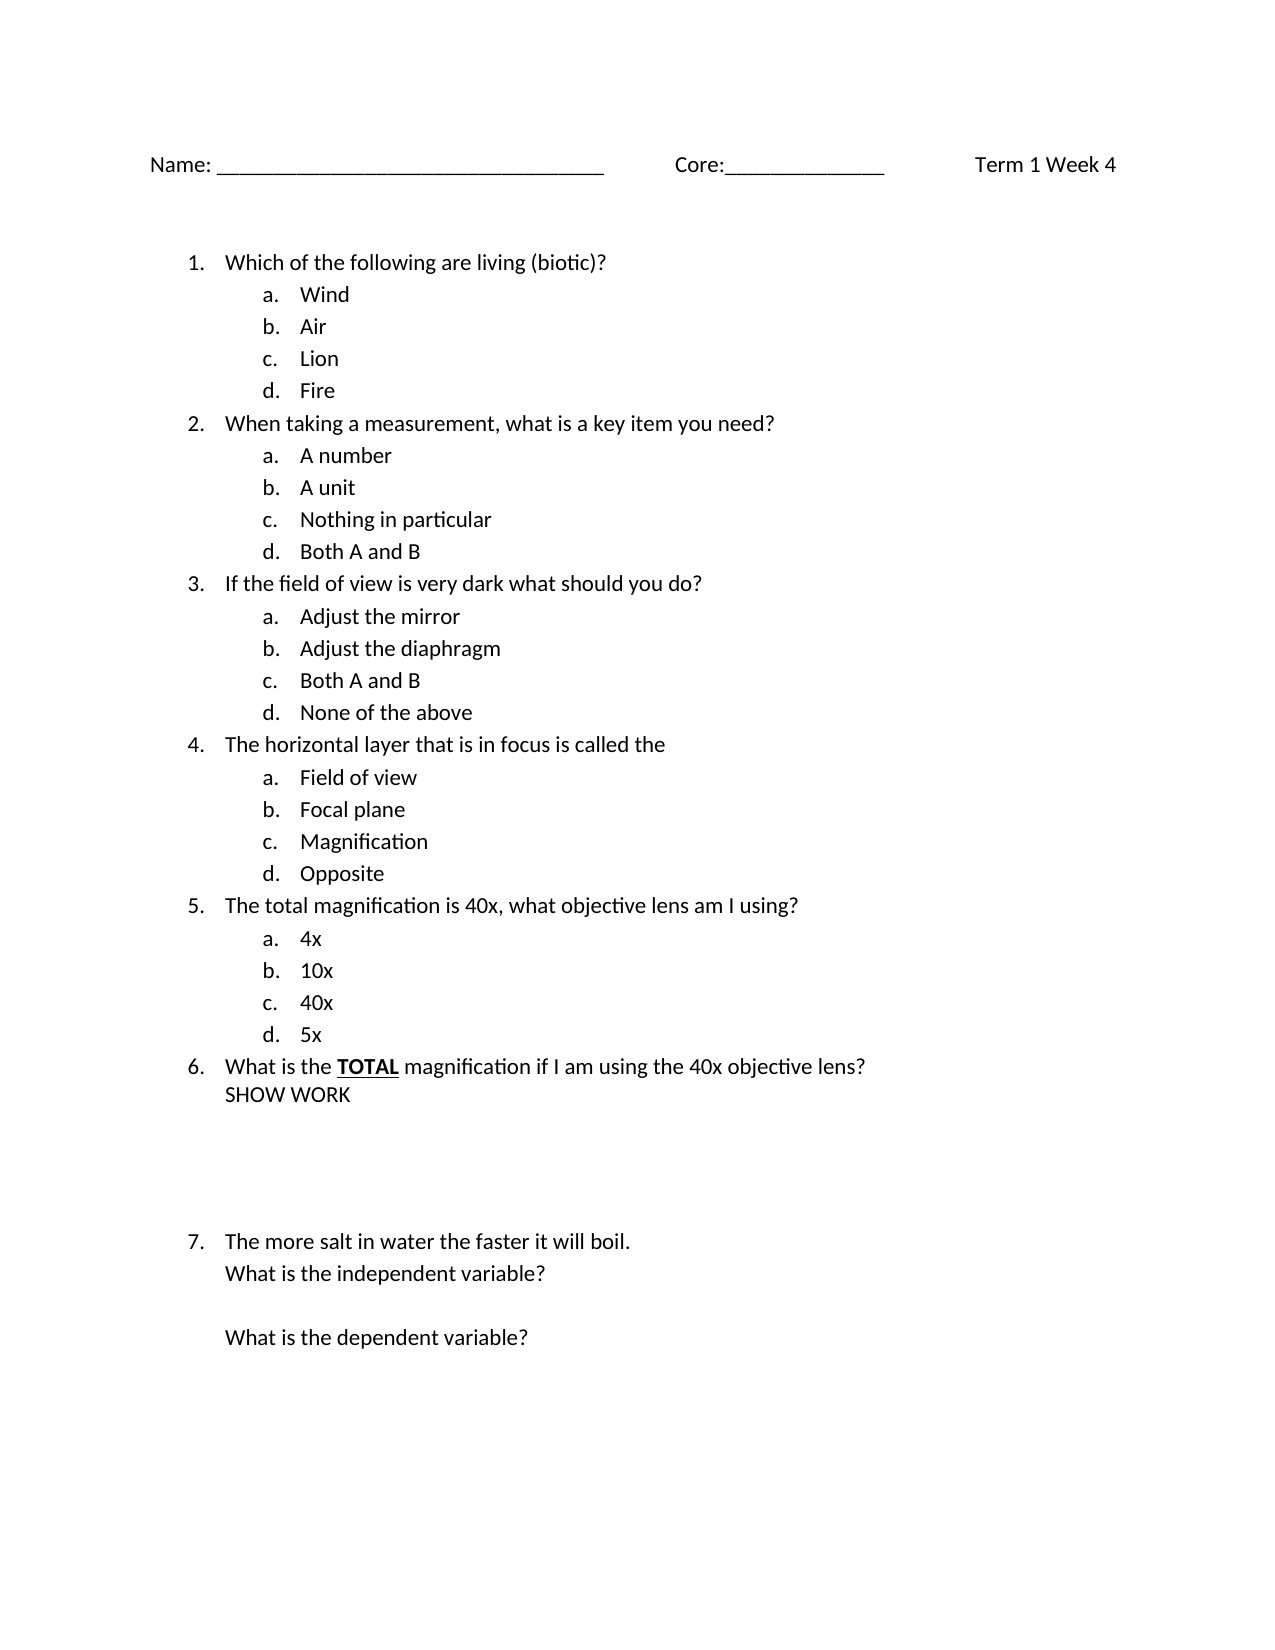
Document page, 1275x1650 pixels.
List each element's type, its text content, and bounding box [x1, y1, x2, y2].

list The more salt in water the faster it will boil. [187, 1227, 1125, 1255]
list Nothing in particular [262, 505, 1125, 533]
list SHOW WORK [225, 1080, 1125, 1108]
list What is the dependent variable? [225, 1323, 1125, 1352]
list Field of view [262, 763, 1125, 791]
list None of the above [262, 698, 1125, 726]
list 5x [262, 1020, 1125, 1048]
list Lion [262, 344, 1125, 372]
list Both A and B [262, 537, 1125, 565]
list Adjust the diaphragm [262, 634, 1125, 662]
list Adjust the mirror [262, 602, 1125, 630]
list The total magnification is 40x, what objective lens am I using? [187, 891, 1125, 919]
list The horizontal layer that is in focus is called the [187, 731, 1125, 758]
list If the field of view is very dark what should you do? [187, 569, 1125, 598]
list Focal plane [262, 795, 1125, 823]
list Wind [262, 280, 1125, 308]
list 40x [262, 988, 1125, 1016]
list 10x [262, 956, 1125, 984]
list When taking a measurement, what is a key item you need? [187, 409, 1125, 437]
list A unit [262, 473, 1125, 501]
list Which of the following are living (biotic)? [187, 248, 1125, 276]
list Both A and B [262, 666, 1125, 694]
list What is the TOTAL magnification if I am using the 40x objective lens? [187, 1052, 1125, 1080]
list 4x [262, 924, 1125, 952]
text Name: __________________________________ Core:______________ Term 1 Week 4 [150, 150, 1125, 178]
list Magnification [262, 827, 1125, 855]
list A number [262, 441, 1125, 469]
list Fire [262, 376, 1125, 404]
list Opposite [262, 859, 1125, 887]
list Air [262, 312, 1125, 340]
list What is the independent variable? [225, 1259, 1125, 1287]
